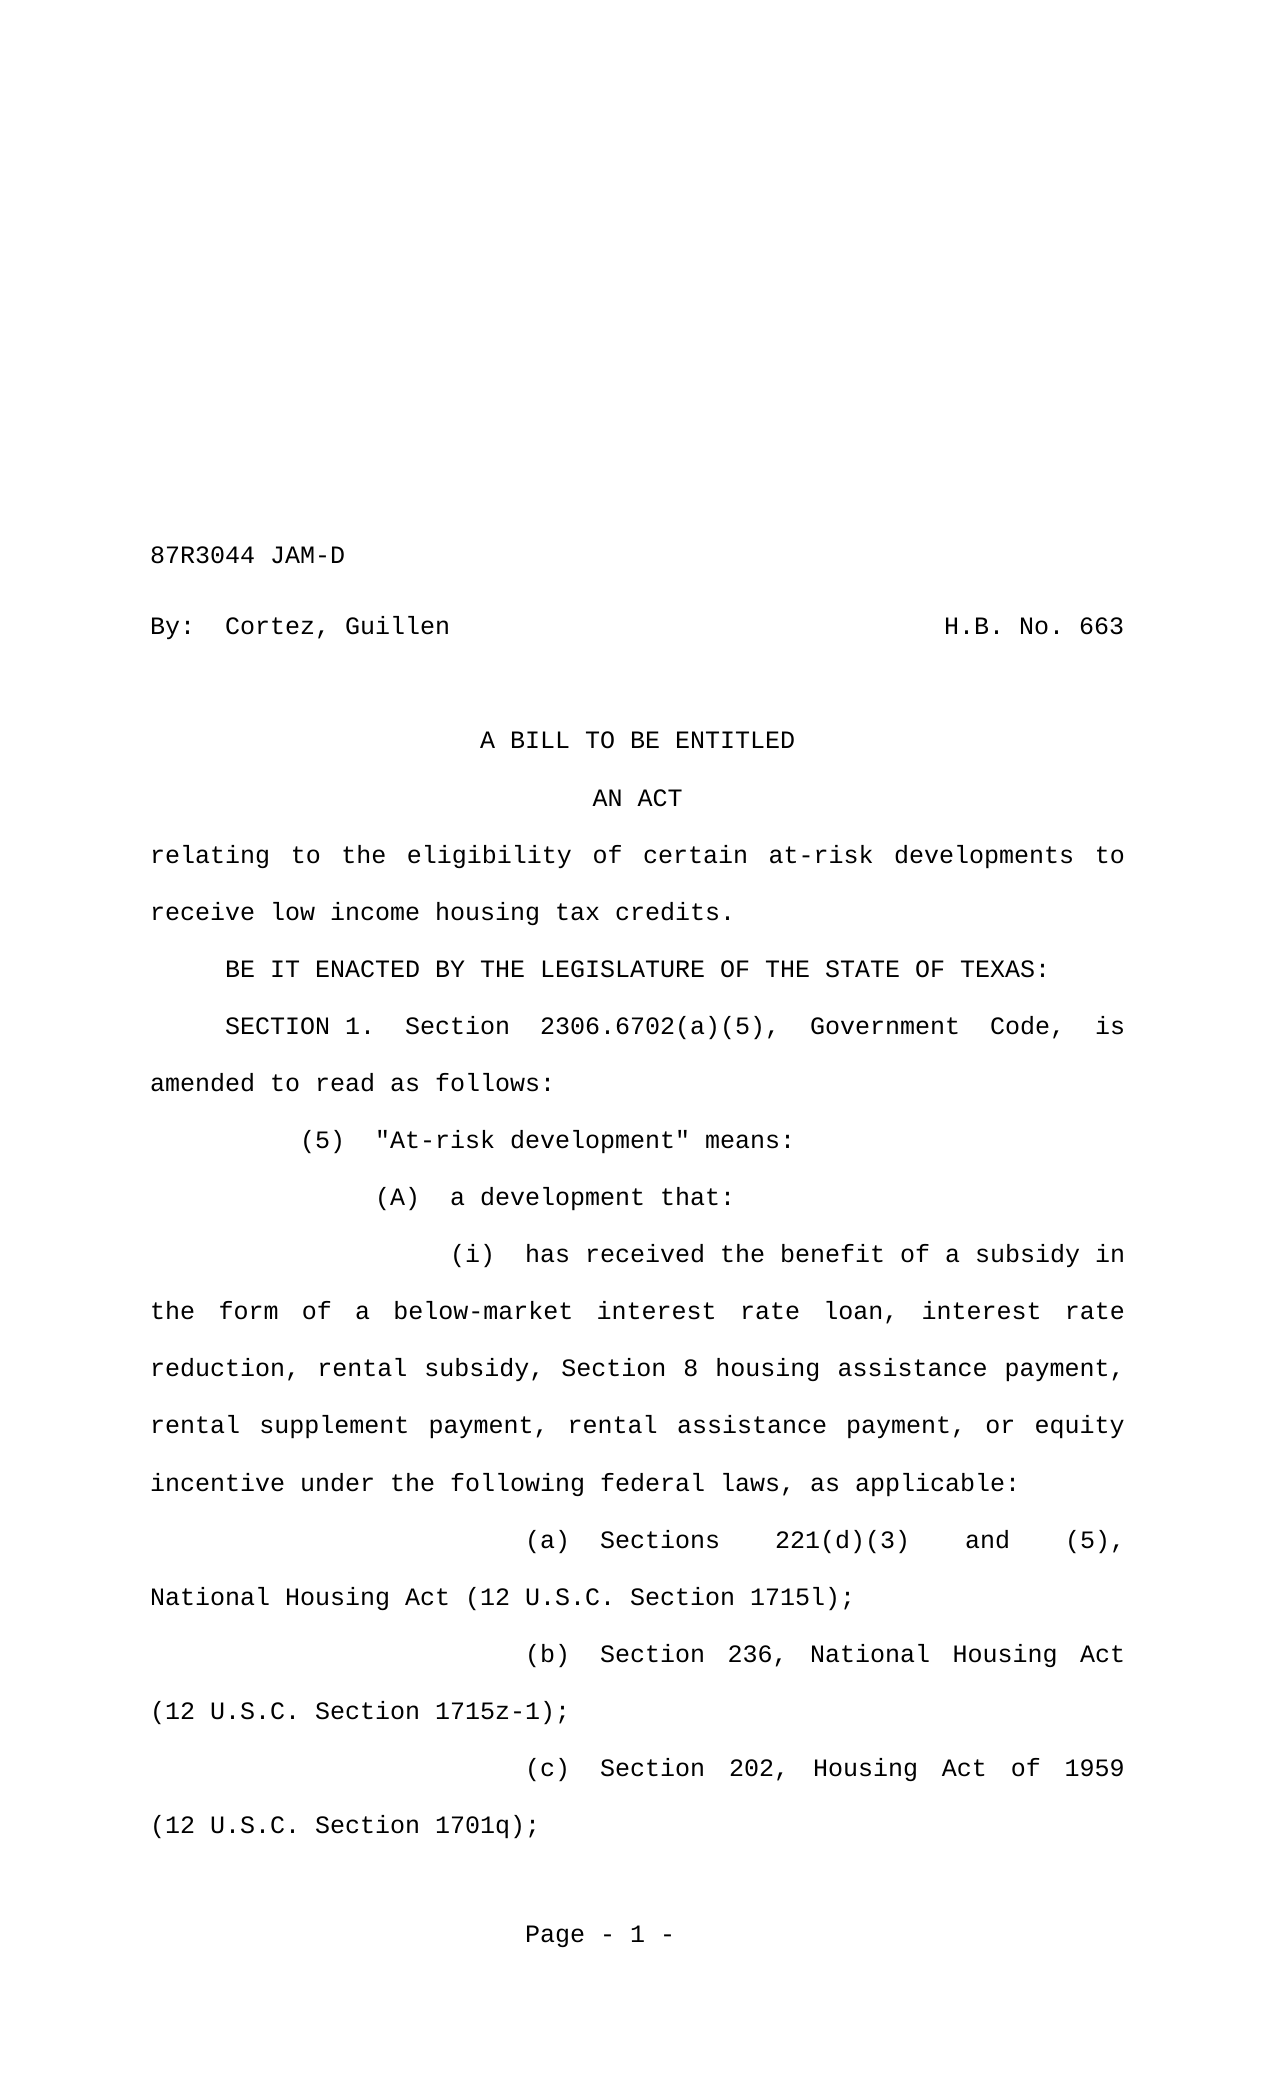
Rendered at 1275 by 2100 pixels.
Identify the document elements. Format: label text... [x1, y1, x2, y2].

text BE IT ENACTED BY THE LEGISLATURE OF THE STATE OF TEXAS: [150, 956, 1125, 985]
text By: Cortez, Guillen H.B. No. 663 [150, 614, 1125, 642]
text (a) Sections 221(d)(3) and (5), National Housing Act (12 U.S.C. Section 1715l); [150, 1527, 1125, 1613]
text (c) Section 202, Housing Act of 1959 (12 U.S.C. Section 1701q); [150, 1755, 1125, 1841]
text relating to the eligibility of certain at-risk developments to receive low income housing tax credits. [150, 842, 1125, 928]
text (i) has received the benefit of a subsidy in the form of a below-market interest rate loan, interest rate reduction, rental subsidy, Section 8 housing assistance payment, rental supplement payment, rental assistance payment, or equity incentive under the following federal laws, as applicable: [150, 1242, 1125, 1498]
text AN ACT [150, 785, 1125, 813]
text SECTION 1. Section 2306.6702(a)(5), Government Code, is amended to read as follows: [150, 1013, 1125, 1099]
text (A) a development that: [150, 1184, 1125, 1213]
text (5) "At-risk development" means: [150, 1127, 1125, 1156]
text A BILL TO BE ENTITLED [150, 728, 1125, 756]
text (b) Section 236, National Housing Act (12 U.S.C. Section 1715z-1); [150, 1641, 1125, 1727]
text 87R3044 JAM-D [150, 542, 1125, 571]
